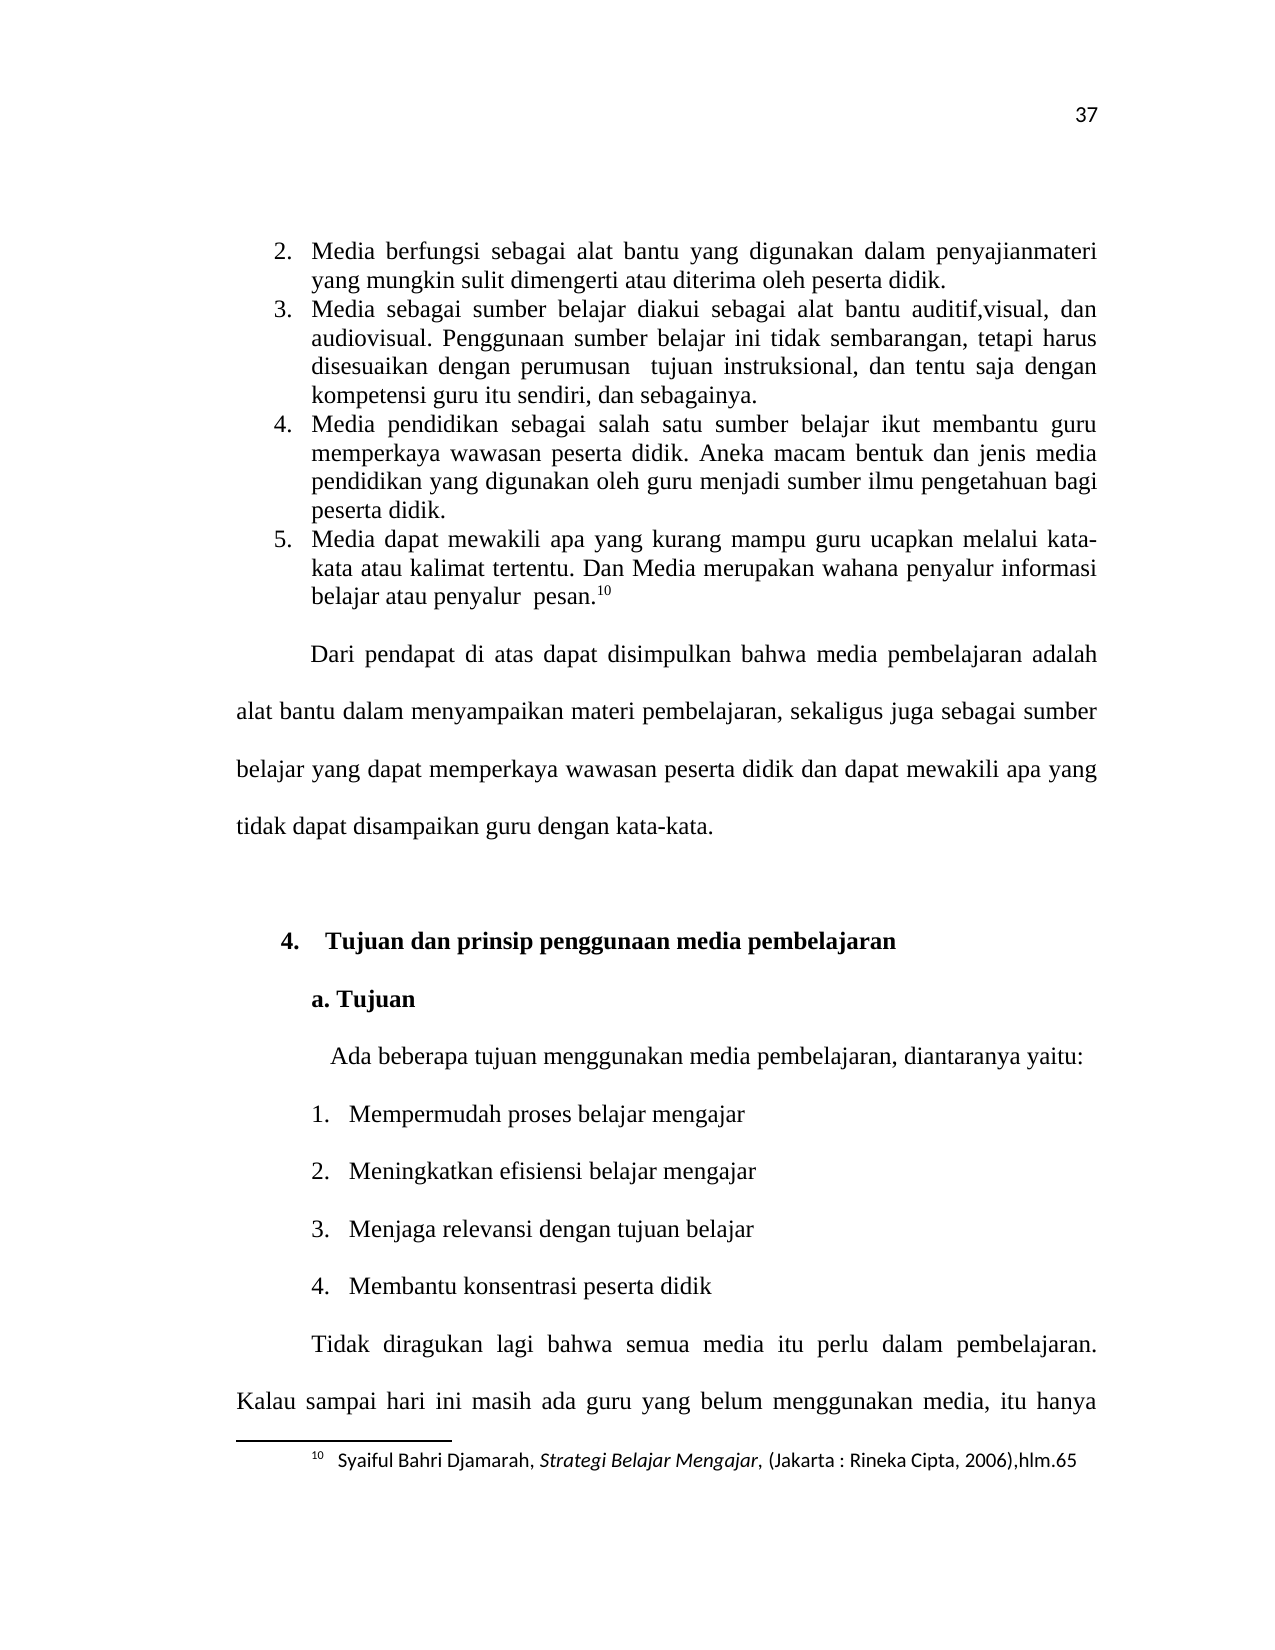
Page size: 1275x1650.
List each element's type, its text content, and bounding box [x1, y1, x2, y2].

list Menjaga relevansi dengan tujuan belajar [311, 1214, 1098, 1243]
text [236, 1329, 1098, 1415]
list Media sebagai sumber belajar diakui sebagai alat bantu auditif,visual, dan audiovisual. Penggunaan sumber belajar ini tidak sembarangan, tetapi harus disesuaikan dengan perumusan tujuan instruksional, dan tentu saja dengan kompetensi guru itu sendiri, dan sebagainya. [274, 294, 1098, 409]
text Dari pendapat di atas dapat disimpulkan bahwa media pembelajaran adalah alat bantu dalam menyampaikan materi pembelajaran, sekaligus juga sebagai sumber belajar yang dapat memperkaya wawasan peserta didik dan dapat mewakili apa yang tidak dapat disampaikan guru dengan kata-kata. [236, 639, 1098, 840]
list Mempermudah proses belajar mengajar [311, 1099, 1098, 1128]
list Membantu konsentrasi peserta didik [311, 1271, 1098, 1300]
list Ada beberapa tujuan menggunakan media pembelajaran, diantaranya yaitu: [236, 1041, 1098, 1070]
list Meningkatkan efisiensi belajar mengajar [311, 1156, 1098, 1185]
text a. Tujuan [236, 984, 1098, 1013]
list Media dapat mewakili apa yang kurang mampu guru ucapkan melalui kata-kata atau kalimat tertentu. Dan Media merupakan wahana penyalur informasi belajar atau penyalur pesan. [274, 524, 1098, 610]
list Media pendidikan sebagai salah satu sumber belajar ikut membantu guru memperkaya wawasan peserta didik. Aneka macam bentuk dan jenis media pendidikan yang digunakan oleh guru menjadi sumber ilmu pengetahuan bagi peserta didik. [274, 409, 1098, 524]
list Tujuan dan prinsip penggunaan media pembelajaran [281, 926, 1098, 955]
list Media berfungsi sebagai alat bantu yang digunakan dalam penyajianmateri yang mungkin sulit dimengerti atau diterima oleh peserta didik. [274, 236, 1098, 294]
